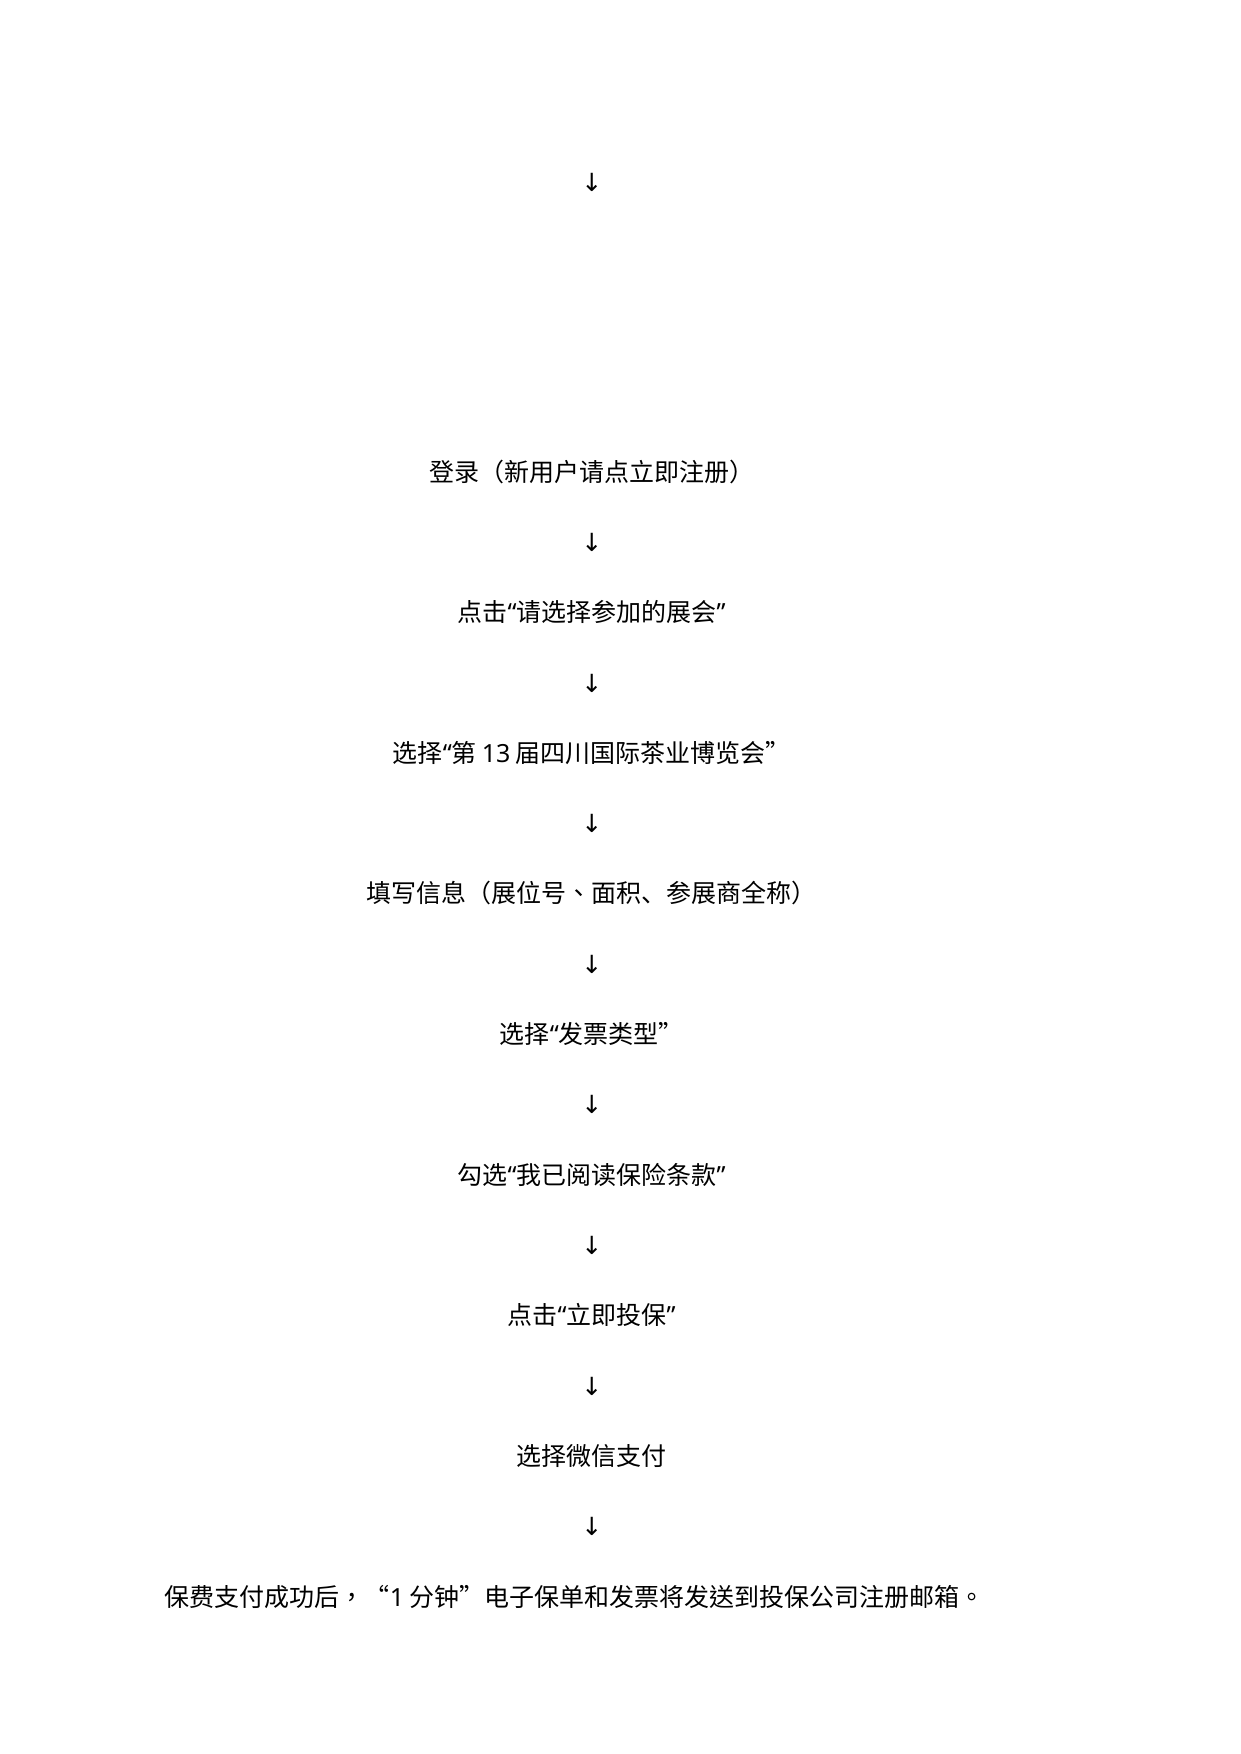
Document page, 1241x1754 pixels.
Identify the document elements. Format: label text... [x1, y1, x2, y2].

list 选择微信支付 [64, 1436, 1118, 1473]
list ↓ [64, 164, 1118, 199]
list ↓ [64, 946, 1118, 981]
list 登录（新用户请点立即注册） [64, 452, 1118, 488]
list 选择“第13届四川国际茶业博览会” [64, 733, 1118, 769]
list 填写信息（展位号、面积、参展商全称） [64, 874, 1118, 910]
list ↓ [64, 1228, 1118, 1262]
list 点击“立即投保” [64, 1296, 1118, 1332]
list 点击“请选择参加的展会” [64, 593, 1118, 629]
list 勾选“我已阅读保险条款” [64, 1155, 1118, 1191]
list ↓ [64, 1368, 1118, 1402]
list 保费支付成功后，“1分钟”电子保单和发票将发送到投保公司注册邮箱。 [64, 1577, 1118, 1613]
list ↓ [64, 665, 1118, 699]
list ↓ [64, 806, 1118, 840]
list ↓ [64, 524, 1118, 559]
list ↓ [64, 1087, 1118, 1121]
list 选择“发票类型” [64, 1014, 1118, 1051]
list ↓ [64, 1509, 1118, 1543]
